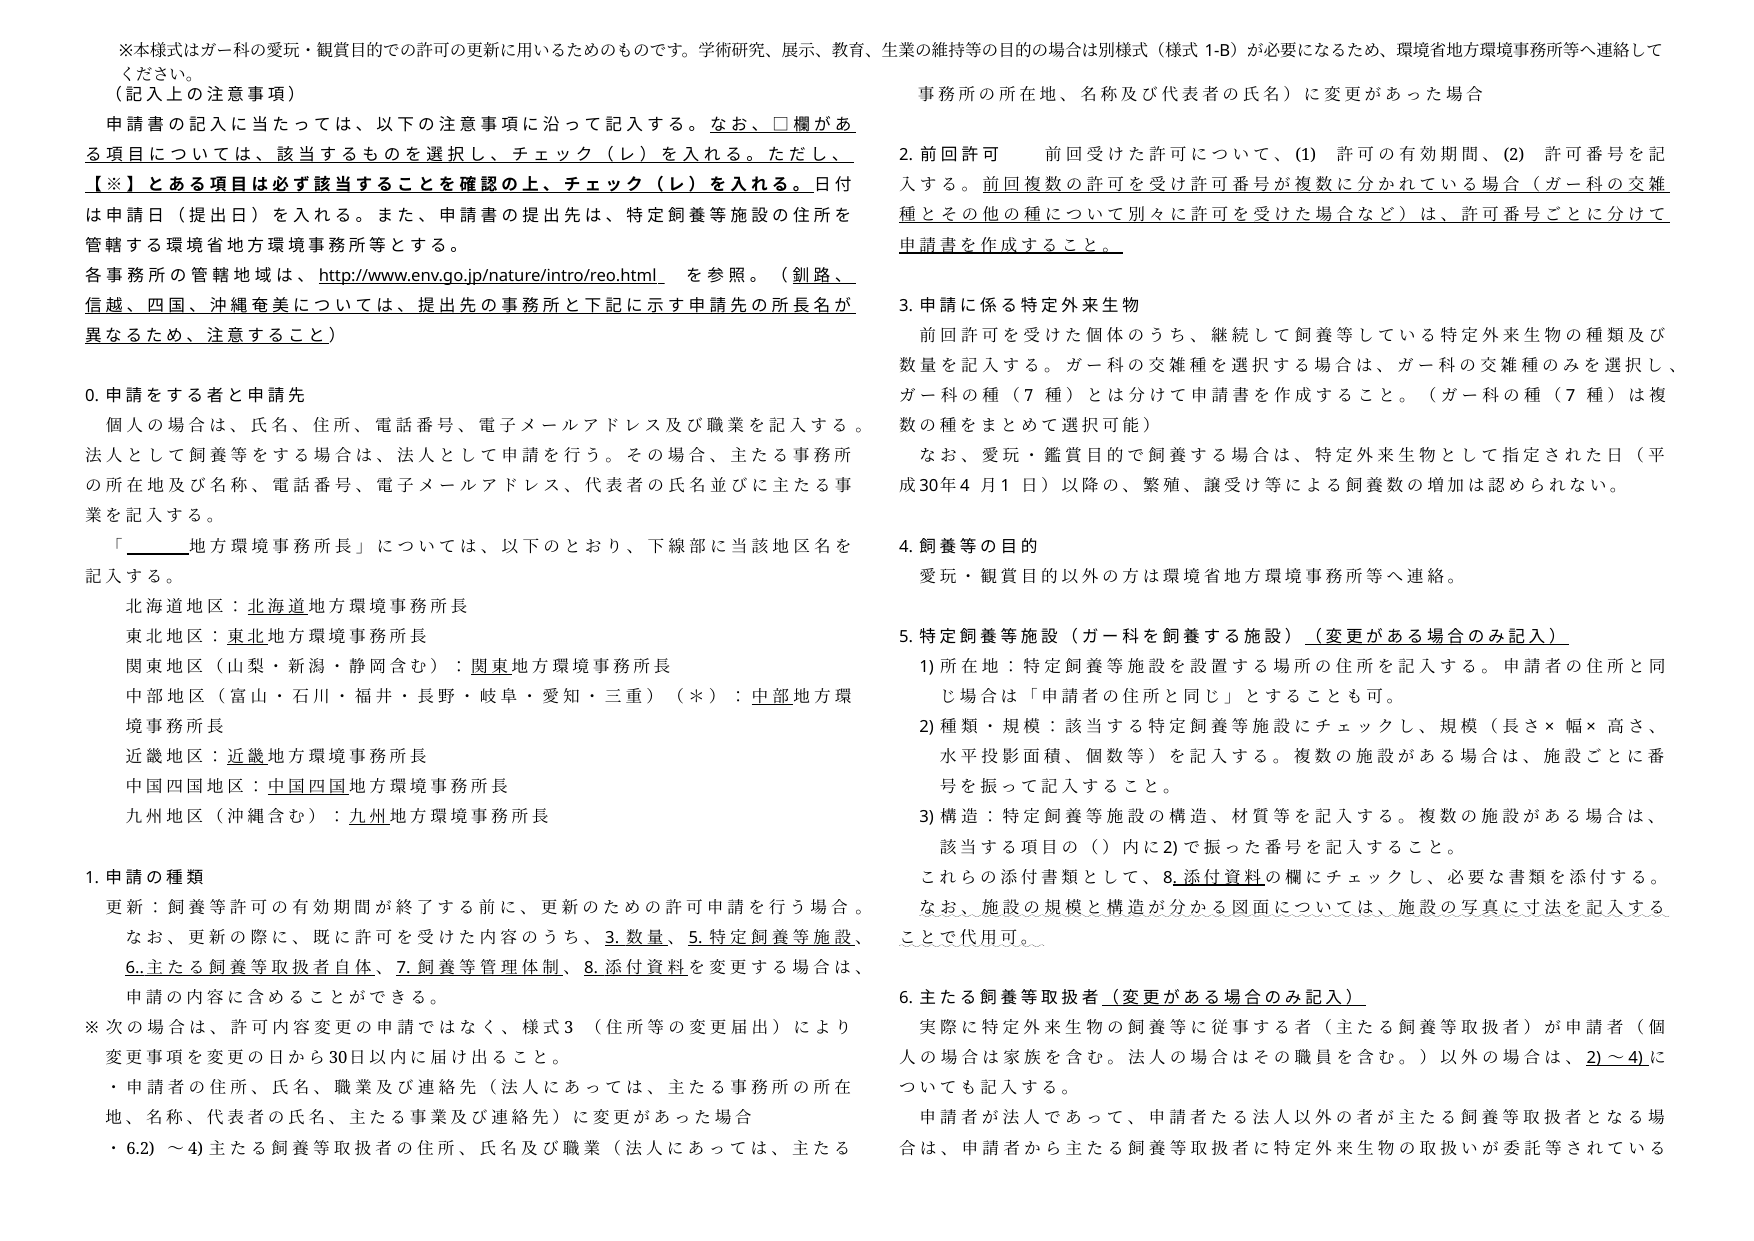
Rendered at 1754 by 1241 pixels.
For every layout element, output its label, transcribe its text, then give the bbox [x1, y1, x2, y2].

text ・6.2)～4)主たる飼養等取扱者の住所、氏名及び職業（法人にあっては、主たる事務所の所在地、名称及び代表者の氏名）に変更があった場合 [98, 1132, 855, 1162]
text 個人の場合は、氏名、住所、電話番号、電子メールアドレス及び職業を記入する。法人として飼養等をする場合は、法人として申請を行う。その場合、主たる事務所の所在地及び名称、電話番号、電子メールアドレス、代表者の氏名並びに主たる事業を記入する。 [85, 409, 855, 530]
text 各事務所の管轄地域は、http://www.env.go.jp/nature/intro/reo.html を参照。（釧路、信越、四国、沖縄奄美については、提出先の事務所と下記に示す申請先の所長名が異なるため、注意すること） [85, 314, 855, 349]
text 中国四国地区：中国四国地方環境事務所長 [112, 771, 855, 801]
text ・申請者の住所、氏名、職業及び連絡先（法人にあっては、主たる事務所の所在地、名称、代表者の氏名、主たる事業及び連絡先）に変更があった場合 [98, 1072, 855, 1132]
text 中部地区（富山・石川・福井・長野・岐阜・愛知・三重）（＊）：中部地方環境事務所長 [112, 680, 855, 741]
text 申請者が法人であって、申請者たる法人以外の者が主たる飼養等取扱者となる場合は、申請者から主たる飼養等取扱者に特定外来生物の取扱いが委託等されていることを証する書類（委託契約書等）を添付する。 [899, 1102, 1669, 1162]
text 近畿地区：近畿地方環境事務所長 [112, 741, 855, 771]
text 5.特定飼養等施設（ガー科を飼養する施設）（変更がある場合のみ記入） [899, 620, 1669, 650]
text ・6.2)～4)主たる飼養等取扱者の住所、氏名及び職業（法人にあっては、主たる事務所の所在地、名称及び代表者の氏名）に変更があった場合 [912, 78, 1669, 108]
text 九州地区（沖縄含む）：九州地方環境事務所長 [112, 801, 855, 831]
text 2.前回許可 前回受けた許可について、(1)許可の有効期間、(2)許可番号を記入する。前回複数の許可を受け許可番号が複数に分かれている場合（ガー科の交雑種とその他の種について別々に許可を受けた場合など）は、許可番号ごとに分けて申請書を作成すること。 [899, 223, 1669, 259]
text 2.前回許可 前回受けた許可について、(1)許可の有効期間、(2)許可番号を記入する。前回複数の許可を受け許可番号が複数に分かれている場合（ガー科の交雑種とその他の種について別々に許可を受けた場合など）は、許可番号ごとに分けて申請書を作成すること。 [899, 138, 1669, 222]
text 北海道地区：北海道地方環境事務所長 [112, 590, 855, 620]
text ※次の場合は、許可内容変更の申請ではなく、様式3（住所等の変更届出）により変更事項を変更の日から30日以内に届け出ること。 [85, 1011, 855, 1072]
text 2)種類・規模：該当する特定飼養等施設にチェックし、規模（長さ×幅×高さ、水平投影面積、個数等）を記入する。複数の施設がある場合は、施設ごとに番号を振って記入すること。 [912, 710, 1669, 801]
text 各事務所の管轄地域は、http://www.env.go.jp/nature/intro/reo.html を参照。（釧路、信越、四国、沖縄奄美については、提出先の事務所と下記に示す申請先の所長名が異なるため、注意すること） [85, 259, 855, 313]
text 6.主たる飼養等取扱者（変更がある場合のみ記入） [899, 981, 1669, 1011]
text なお、愛玩・鑑賞目的で飼養する場合は、特定外来生物として指定された日（平成30年4月1日）以降の、繁殖、譲受け等による飼養数の増加は認められない。 [899, 439, 1669, 500]
text 4.飼養等の目的 [899, 530, 1669, 560]
text 愛玩・観賞目的以外の方は環境省地方環境事務所等へ連絡。 [899, 560, 1669, 590]
text 1)所在地：特定飼養等施設を設置する場所の住所を記入する。申請者の住所と同じ場合は「申請者の住所と同じ」とすることも可。 [912, 650, 1669, 710]
text 申請書の記入に当たっては、以下の注意事項に沿って記入する。なお、□欄がある項目については、該当するものを選択し、チェック（レ）を入れる。ただし、【※】とある項目は必ず該当することを確認の上、チェック（レ）を入れる。日付は申請日（提出日）を入れる。また、申請書の提出先は、特定飼養等施設の住所を管轄する環境省地方環境事務所等とする。 [85, 108, 855, 259]
text 1.申請の種類 [85, 861, 855, 891]
text 0.申請をする者と申請先 [85, 379, 855, 409]
text なお、施設の規模と構造が分かる図面については、施設の写真に寸法を記入することで代用可。 [899, 891, 1669, 951]
text （記入上の注意事項） [102, 78, 855, 108]
text 「 地方環境事務所長」については、以下のとおり、下線部に当該地区名を記入する。 [85, 530, 855, 590]
text 前回許可を受けた個体のうち、継続して飼養等している特定外来生物の種類及び数量を記入する。ガー科の交雑種を選択する場合は、ガー科の交雑種のみを選択し、ガー科の種（7種）とは分けて申請書を作成すること。（ガー科の種（7種）は複数の種をまとめて選択可能） [899, 319, 1669, 439]
text 東北地区：東北地方環境事務所長 [112, 620, 855, 650]
text これらの添付書類として、8.添付資料の欄にチェックし、必要な書類を添付する。 [899, 861, 1669, 891]
text 3)構造：特定飼養等施設の構造、材質等を記入する。複数の施設がある場合は、該当する項目の（）内に2)で振った番号を記入すること。 [912, 801, 1669, 861]
text 実際に特定外来生物の飼養等に従事する者（主たる飼養等取扱者）が申請者（個人の場合は家族を含む。法人の場合はその職員を含む。）以外の場合は、2)～4)についても記入する。 [899, 1011, 1669, 1102]
text 3.申請に係る特定外来生物 [899, 289, 1669, 319]
text 更新：飼養等許可の有効期間が終了する前に、更新のための許可申請を行う場合。なお、更新の際に、既に許可を受けた内容のうち、3.数量、5.特定飼養等施設、6..主たる飼養等取扱者自体、7.飼養等管理体制、8.添付資料を変更する場合は、申請の内容に含めることができる。 [85, 891, 855, 1011]
text 関東地区（山梨・新潟・静岡含む）：関東地方環境事務所長 [112, 650, 855, 680]
